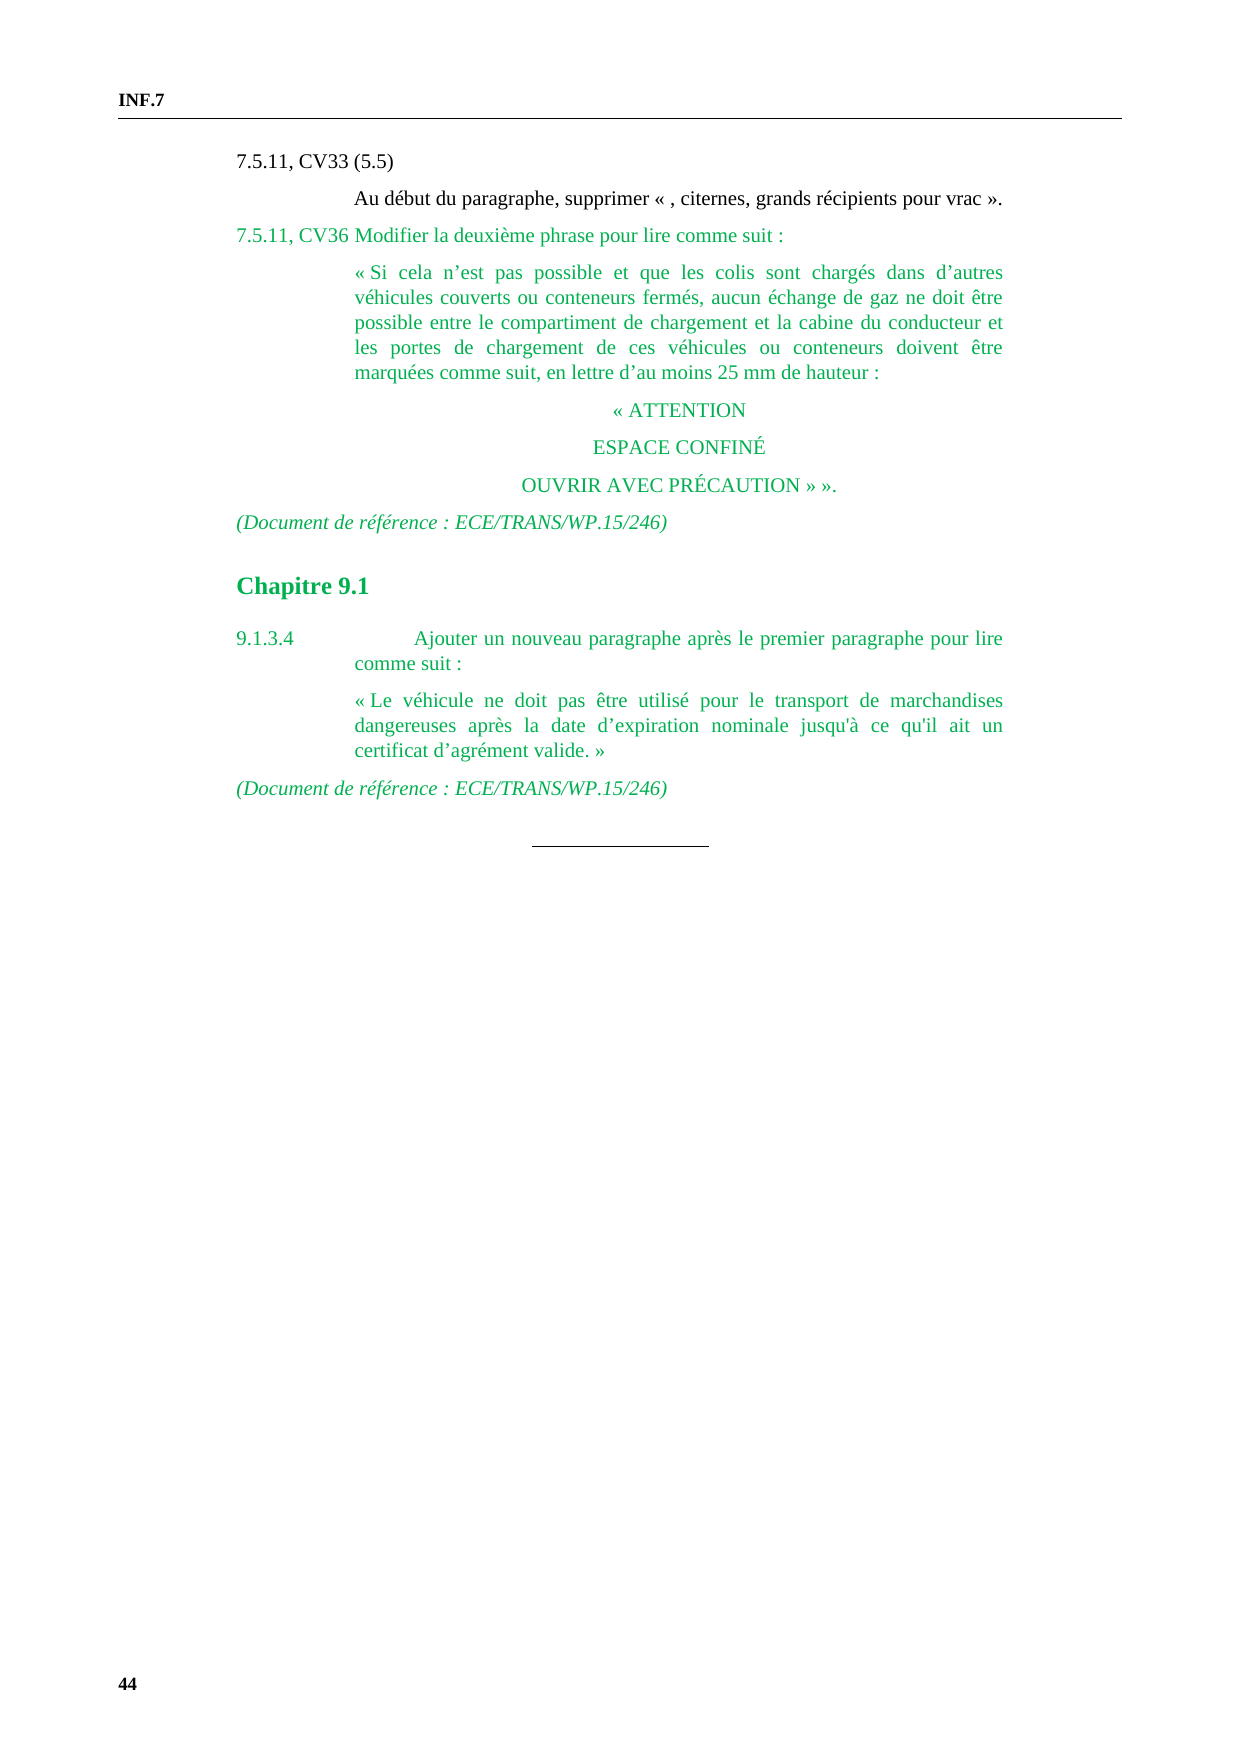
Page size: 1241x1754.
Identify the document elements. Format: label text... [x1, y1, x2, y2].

text 9.1.3.4 Ajouter un nouveau paragraphe après le premier paragraphe pour lire comme suit : [236, 625, 1004, 675]
text 7.5.11, CV33 (5.5) [236, 148, 1004, 173]
text 7.5.11, CV36 Modifier la deuxième phrase pour lire comme suit : [236, 223, 1004, 247]
text « ATTENTION [354, 397, 1004, 422]
text « Le véhicule ne doit pas être utilisé pour le transport de marchandises dangereuses après la date d’expiration nominale jusqu'à ce qu'il ait un certificat d’agrément valide. » [354, 687, 1004, 762]
text ESPACE CONFINÉ [354, 434, 1004, 459]
text (Document de référence : ECE/TRANS/WP.15/246) [236, 775, 1004, 800]
text Au début du paragraphe, supprimer « , citernes, grands récipients pour vrac ». [236, 185, 1004, 210]
text Chapitre 9.1 [118, 572, 1004, 600]
text OUVRIR AVEC PRÉCAUTION » ». [354, 472, 1004, 497]
text (Document de référence : ECE/TRANS/WP.15/246) [236, 509, 1004, 534]
text « Si cela n’est pas possible et que les colis sont chargés dans d’autres véhicules couverts ou conteneurs fermés, aucun échange de gaz ne doit être possible entre le compartiment de chargement et la cabine du conducteur et les portes de chargement de ces véhicules ou conteneurs doivent être marquées comme suit, en lettre d’au moins 25 mm de hauteur : [354, 259, 1004, 384]
